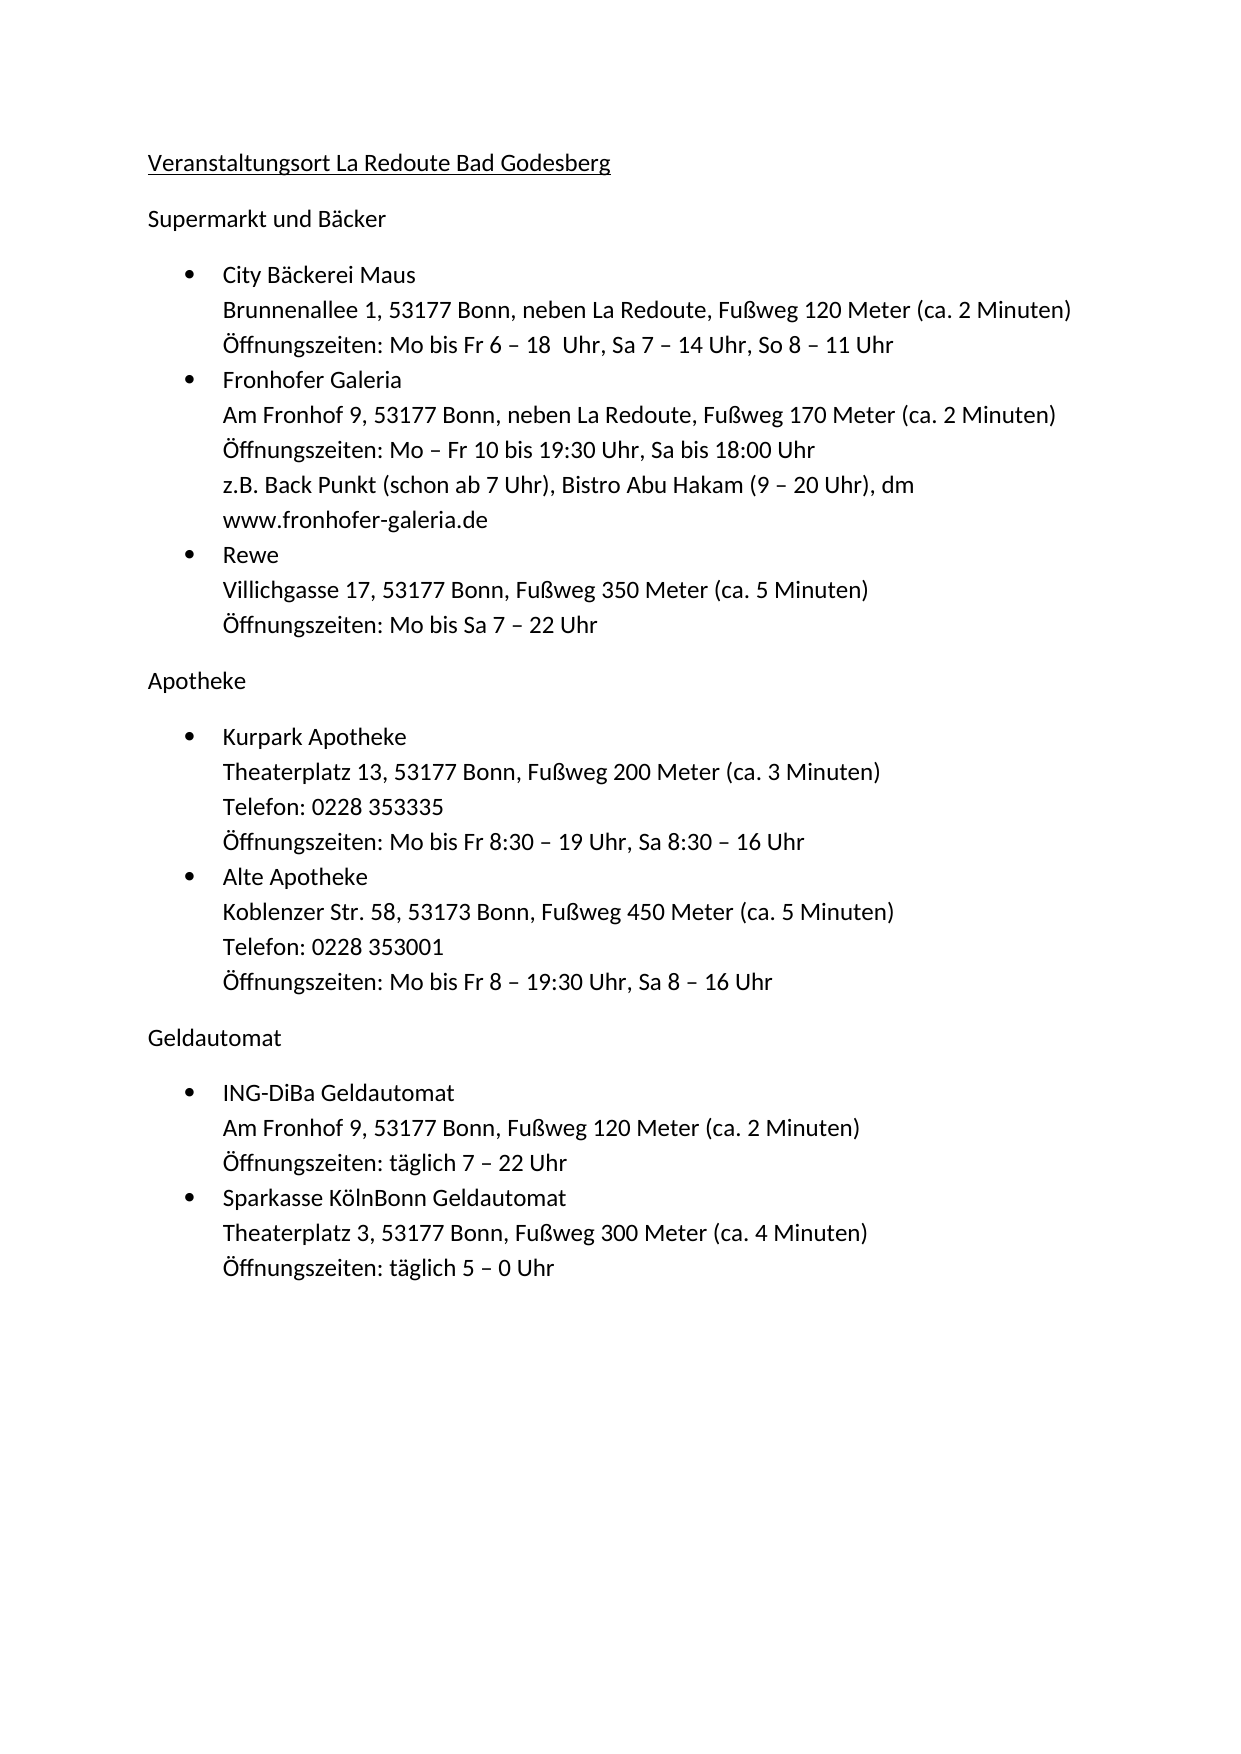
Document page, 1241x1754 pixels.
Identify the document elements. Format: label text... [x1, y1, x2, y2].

text Apotheke [148, 665, 1093, 696]
text Veranstaltungsort La Redoute Bad Godesberg [148, 148, 1093, 178]
list Am Fronhof 9, 53177 Bonn, neben La Redoute, Fußweg 170 Meter (ca. 2 Minuten) [223, 399, 1093, 430]
list Am Fronhof 9, 53177 Bonn, Fußweg 120 Meter (ca. 2 Minuten) [223, 1113, 1093, 1143]
list Theaterplatz 3, 53177 Bonn, Fußweg 300 Meter (ca. 4 Minuten) [223, 1218, 1093, 1248]
list Fronhofer Galeria [185, 364, 1093, 395]
list Villichgasse 17, 53177 Bonn, Fußweg 350 Meter (ca. 5 Minuten) [223, 574, 1093, 605]
text Geldautomat [148, 1022, 1093, 1052]
list Telefon: 0228 353001 [223, 931, 1093, 961]
list City Bäckerei Maus [185, 259, 1093, 290]
list Telefon: 0228 353335 [223, 791, 1093, 821]
list Öffnungszeiten: Mo bis Fr 8 – 19:30 Uhr, Sa 8 – 16 Uhr [223, 966, 1093, 996]
text Supermarkt und Bäcker [148, 203, 1093, 234]
list Öffnungszeiten: Mo bis Fr 6 – 18 Uhr, Sa 7 – 14 Uhr, So 8 – 11 Uhr [223, 329, 1093, 360]
list Öffnungszeiten: Mo – Fr 10 bis 19:30 Uhr, Sa bis 18:00 Uhr [223, 434, 1093, 465]
list Koblenzer Str. 58, 53173 Bonn, Fußweg 450 Meter (ca. 5 Minuten) [223, 896, 1093, 926]
list Öffnungszeiten: täglich 5 – 0 Uhr [223, 1253, 1093, 1283]
list Alte Apotheke [185, 861, 1093, 891]
list ING-DiBa Geldautomat [185, 1078, 1093, 1108]
list Rewe [185, 539, 1093, 570]
list z.B. Back Punkt (schon ab 7 Uhr), Bistro Abu Hakam (9 – 20 Uhr), dm [223, 469, 1093, 500]
list Sparkasse KölnBonn Geldautomat [185, 1183, 1093, 1213]
list Öffnungszeiten: täglich 7 – 22 Uhr [223, 1148, 1093, 1178]
list Öffnungszeiten: Mo bis Sa 7 – 22 Uhr [223, 609, 1093, 640]
list www.fronhofer-galeria.de [223, 504, 1093, 535]
list Theaterplatz 13, 53177 Bonn, Fußweg 200 Meter (ca. 3 Minuten) [223, 756, 1093, 786]
list Öffnungszeiten: Mo bis Fr 8:30 – 19 Uhr, Sa 8:30 – 16 Uhr [223, 826, 1093, 856]
list Brunnenallee 1, 53177 Bonn, neben La Redoute, Fußweg 120 Meter (ca. 2 Minuten) [223, 294, 1093, 325]
list Kurpark Apotheke [185, 721, 1093, 751]
